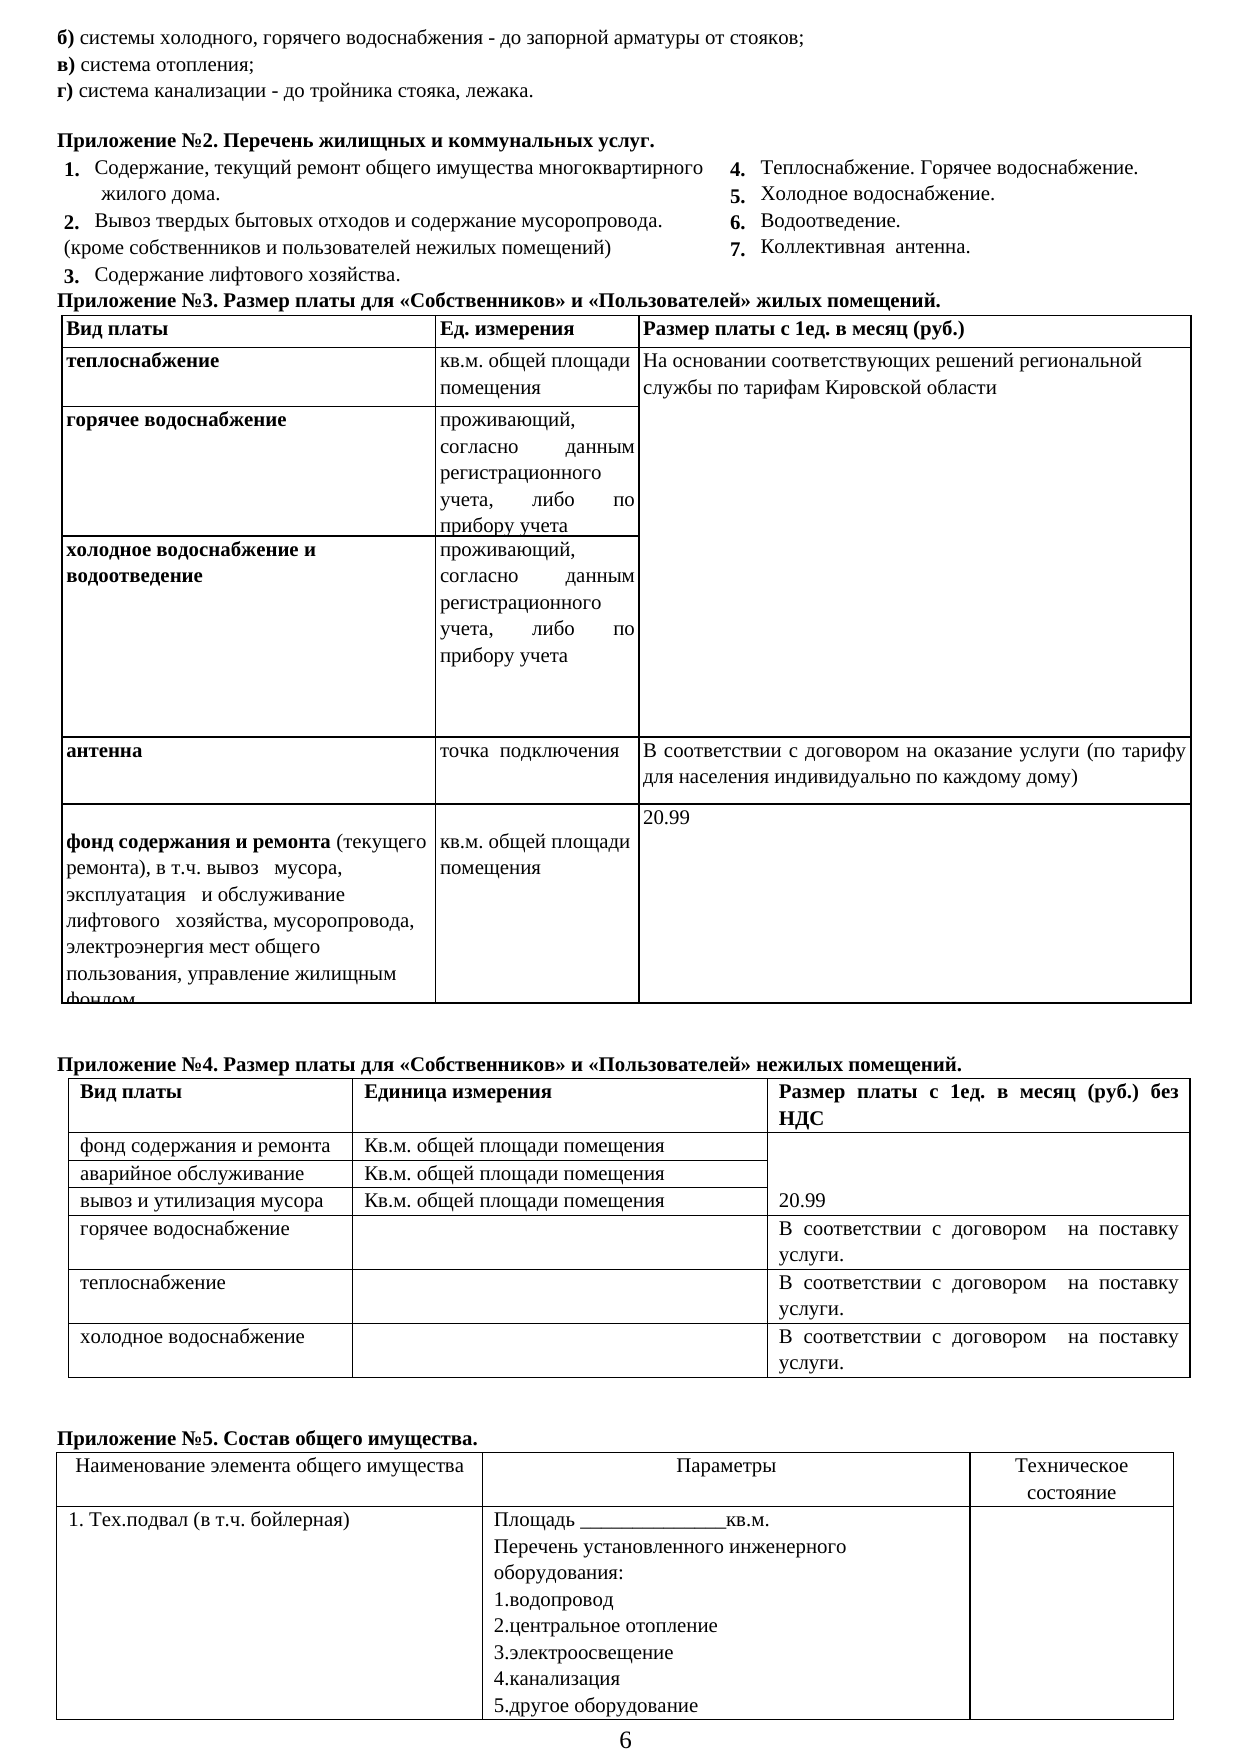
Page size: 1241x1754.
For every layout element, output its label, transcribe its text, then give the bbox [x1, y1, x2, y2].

table_header Вид платы [69, 1079, 352, 1132]
text Приложение №4. Размер платы для «Собственников» и «Пользователей» нежилых помещений. [57, 1052, 1194, 1078]
list Теплоснабжение. Горячее водоснабжение. [730, 155, 1194, 181]
table_cell [971, 1507, 1173, 1719]
table_cell [353, 1216, 767, 1269]
table_cell Кв.м. общей площади помещения [353, 1161, 767, 1187]
text б) системы холодного, горячего водоснабжения - до запорной арматуры от стояков; [57, 25, 1194, 51]
table_cell холодное водоснабжение и водоотведение [63, 537, 435, 736]
table_cell вывоз и утилизация мусора [69, 1188, 352, 1215]
text (кроме собственников и пользователей нежилых помещений) [64, 235, 707, 261]
table_cell кв.м. общей площади помещения [436, 805, 638, 1002]
table_cell горячее водоснабжение [69, 1216, 352, 1269]
table_cell фонд содержания и ремонта [69, 1133, 352, 1160]
table_cell На основании соответствующих решений региональной службы по тарифам Кировской области [640, 348, 1190, 736]
table_header Параметры [483, 1453, 969, 1506]
list Содержание, текущий ремонт общего имущества многоквартирного жилого дома. [64, 155, 707, 208]
list Содержание лифтового хозяйства. [64, 262, 707, 288]
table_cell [57, 1507, 482, 1719]
table_header Техническое состояние [971, 1453, 1173, 1506]
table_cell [483, 1507, 969, 1719]
text Приложение №3. Размер платы для «Собственников» и «Пользователей» жилых помещений. [57, 288, 1194, 315]
table_cell [353, 1270, 767, 1323]
table_cell проживающий, согласно данным регистрационного учета, либо по прибору учета [436, 537, 638, 736]
text Приложение №2. Перечень жилищных и коммунальных услуг. [57, 128, 1194, 155]
table_cell аварийное обслуживание [69, 1161, 352, 1187]
table_header Размер платы с 1ед. в месяц (руб.) [640, 316, 1190, 347]
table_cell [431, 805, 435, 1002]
table_cell 20.99 [768, 1133, 1189, 1215]
list Водоотведение. [730, 208, 1194, 234]
table_cell В соответствии с договором на поставку услуги. [768, 1216, 1189, 1269]
text в) система отопления; [57, 51, 1194, 78]
table_cell теплоснабжение [63, 348, 435, 406]
table_cell В соответствии с договором на поставку услуги. [768, 1270, 1189, 1323]
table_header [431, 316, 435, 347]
table_cell Кв.м. общей площади помещения [353, 1133, 767, 1160]
table_cell горячее водоснабжение [63, 407, 435, 535]
text г) система канализации - до тройника стояка, лежака. [57, 78, 1194, 104]
table_cell теплоснабжение [69, 1270, 352, 1323]
list Холодное водоснабжение. [730, 181, 1194, 208]
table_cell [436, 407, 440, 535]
list Вывоз твердых бытовых отходов и содержание мусоропровода. [64, 208, 707, 234]
table_cell Кв.м. общей площади помещения [353, 1188, 767, 1215]
table_header Единица измерения [353, 1079, 767, 1132]
table_cell кв.м. общей площади помещения [436, 348, 638, 406]
table_cell холодное водоснабжение [69, 1324, 352, 1377]
table_cell 20.99 [640, 805, 1190, 1002]
table_header Ед. измерения [436, 316, 638, 347]
table_cell точка подключения [436, 738, 638, 803]
text Приложение №5. Состав общего имущества. [57, 1426, 1194, 1452]
table_header Размер платы с 1ед. в месяц (руб.) без НДС [768, 1079, 1189, 1132]
table_cell антенна [63, 738, 435, 803]
table_cell [353, 1324, 767, 1377]
table_cell В соответствии с договором на поставку услуги. [768, 1324, 1189, 1377]
list Коллективная антенна. [730, 234, 1194, 261]
table_header Наименование элемента общего имущества [57, 1453, 482, 1506]
